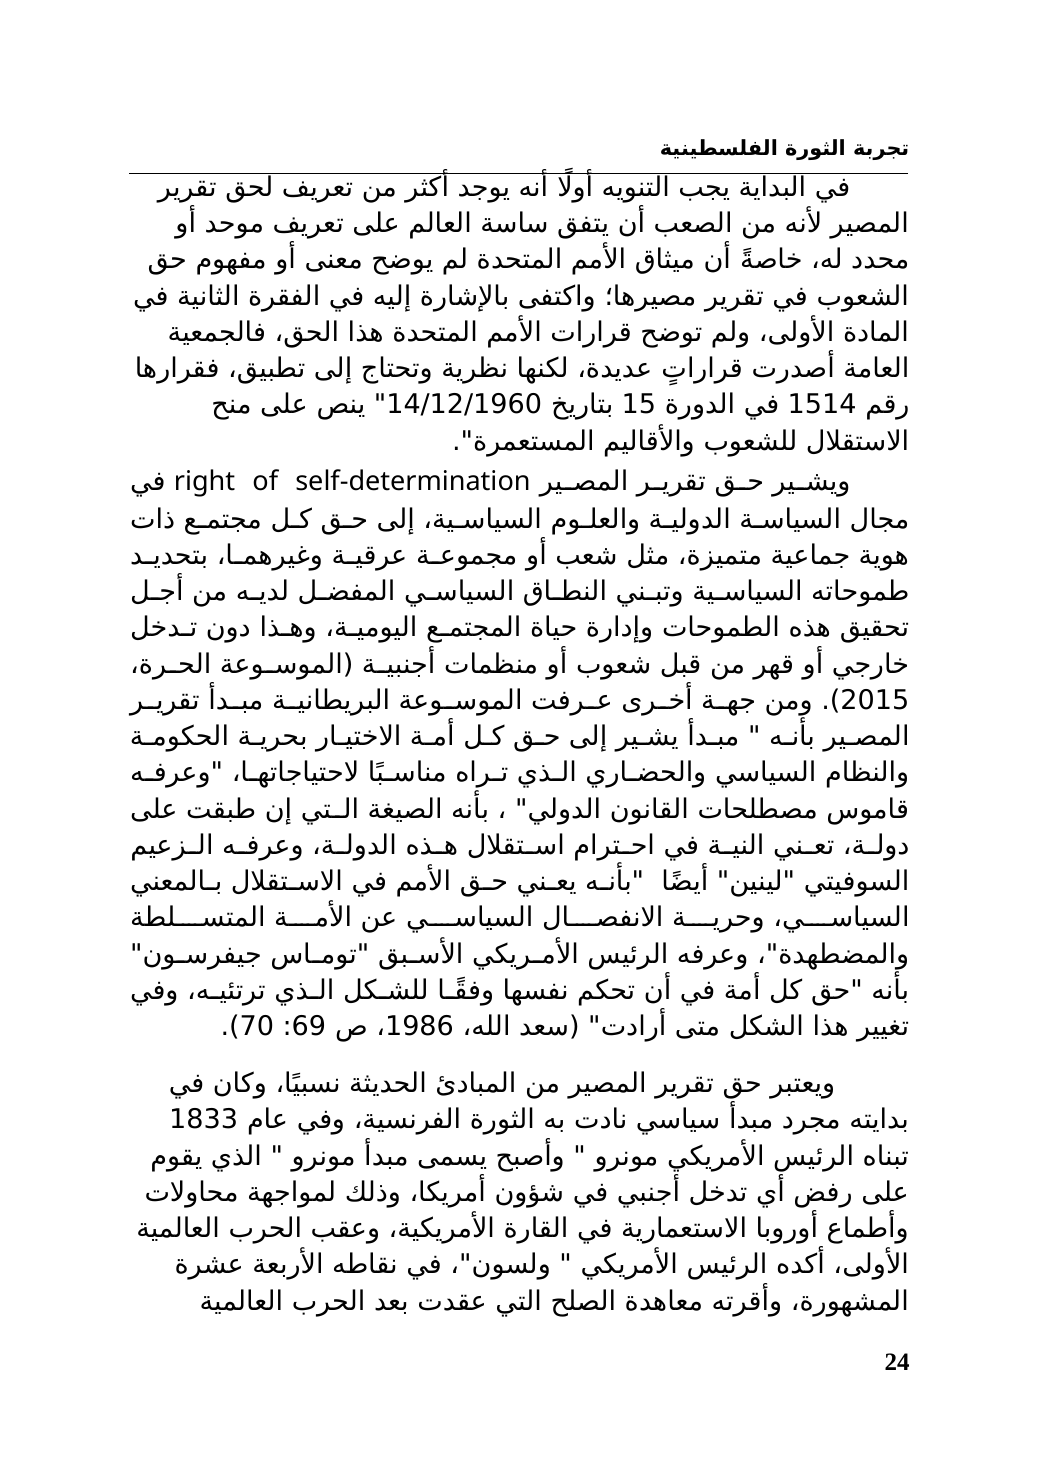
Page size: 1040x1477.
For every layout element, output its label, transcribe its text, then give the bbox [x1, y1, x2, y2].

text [130, 1067, 909, 1317]
text ويشير حق تقرير المصير right of self-determination في مجال السياسة الدولية والعلوم السياسية، إلى حق كل مجتمع ذات هوية جماعية متميزة، مثل شعب أو مجموعة عرقية وغيرهما، بتحديد طموحاته السياسية وتبني النطاق السياسي المفضل لديه من أجل تحقيق هذه الطموحات وإدارة حياة المجتمع اليومية، وهذا دون تدخل خارجي أو قهر من قبل شعوب أو منظمات أجنبية (الموسوعة الحرة،2015). ومن جهة أخرى عرفت الموسوعة البريطانية مبدأ تقرير المصير بأنه " مبدأ يشير إلى حق كل أمة الاختيار بحرية الحكومة والنظام السياسي والحضاري الذي تراه مناسبًا لاحتياجاتها، "وعرفه قاموس مصطلحات القانون الدولي" ، بأنه الصيغة التي إن طبقت على دولة، تعني النية في احترام استقلال هذه الدولة، وعرفه الزعيم السوفيتي "لينين" أيضًا "بأنه يعني حق الأمم في الاستقلال بالمعني السياسي، وحرية الانفصال السياسي عن الأمة المتسلطة والمضطهدة"، وعرفه الرئيس الأمريكي الأسبق "توماس جيفرسون" بأنه "حق كل أمة في أن تحكم نفسها وفقًا للشكل الذي ترتئيه، وفي تغيير هذا الشكل متى أرادت" (سعد الله، 1986، ص 69: 70). [130, 461, 909, 1042]
text في البداية يجب التنويه أولًا أنه يوجد أكثر من تعريف لحق تقرير المصير لأنه من الصعب أن يتفق ساسة العالم على تعريف موحد أو محدد له، خاصةً أن ميثاق الأمم المتحدة لم يوضح معنى أو مفهوم حق الشعوب في تقرير مصيرها؛ واكتفى بالإشارة إليه في الفقرة الثانية في المادة الأولى، ولم توضح قرارات الأمم المتحدة هذا الحق، فالجمعية العامة أصدرت قراراتٍ عديدة، لكنها نظرية وتحتاج إلى تطبيق، فقرارها رقم 1514 في الدورة 15 بتاريخ 14/12/1960" ينص على منح الاستقلال للشعوب والأقاليم المستعمرة". [130, 171, 909, 457]
